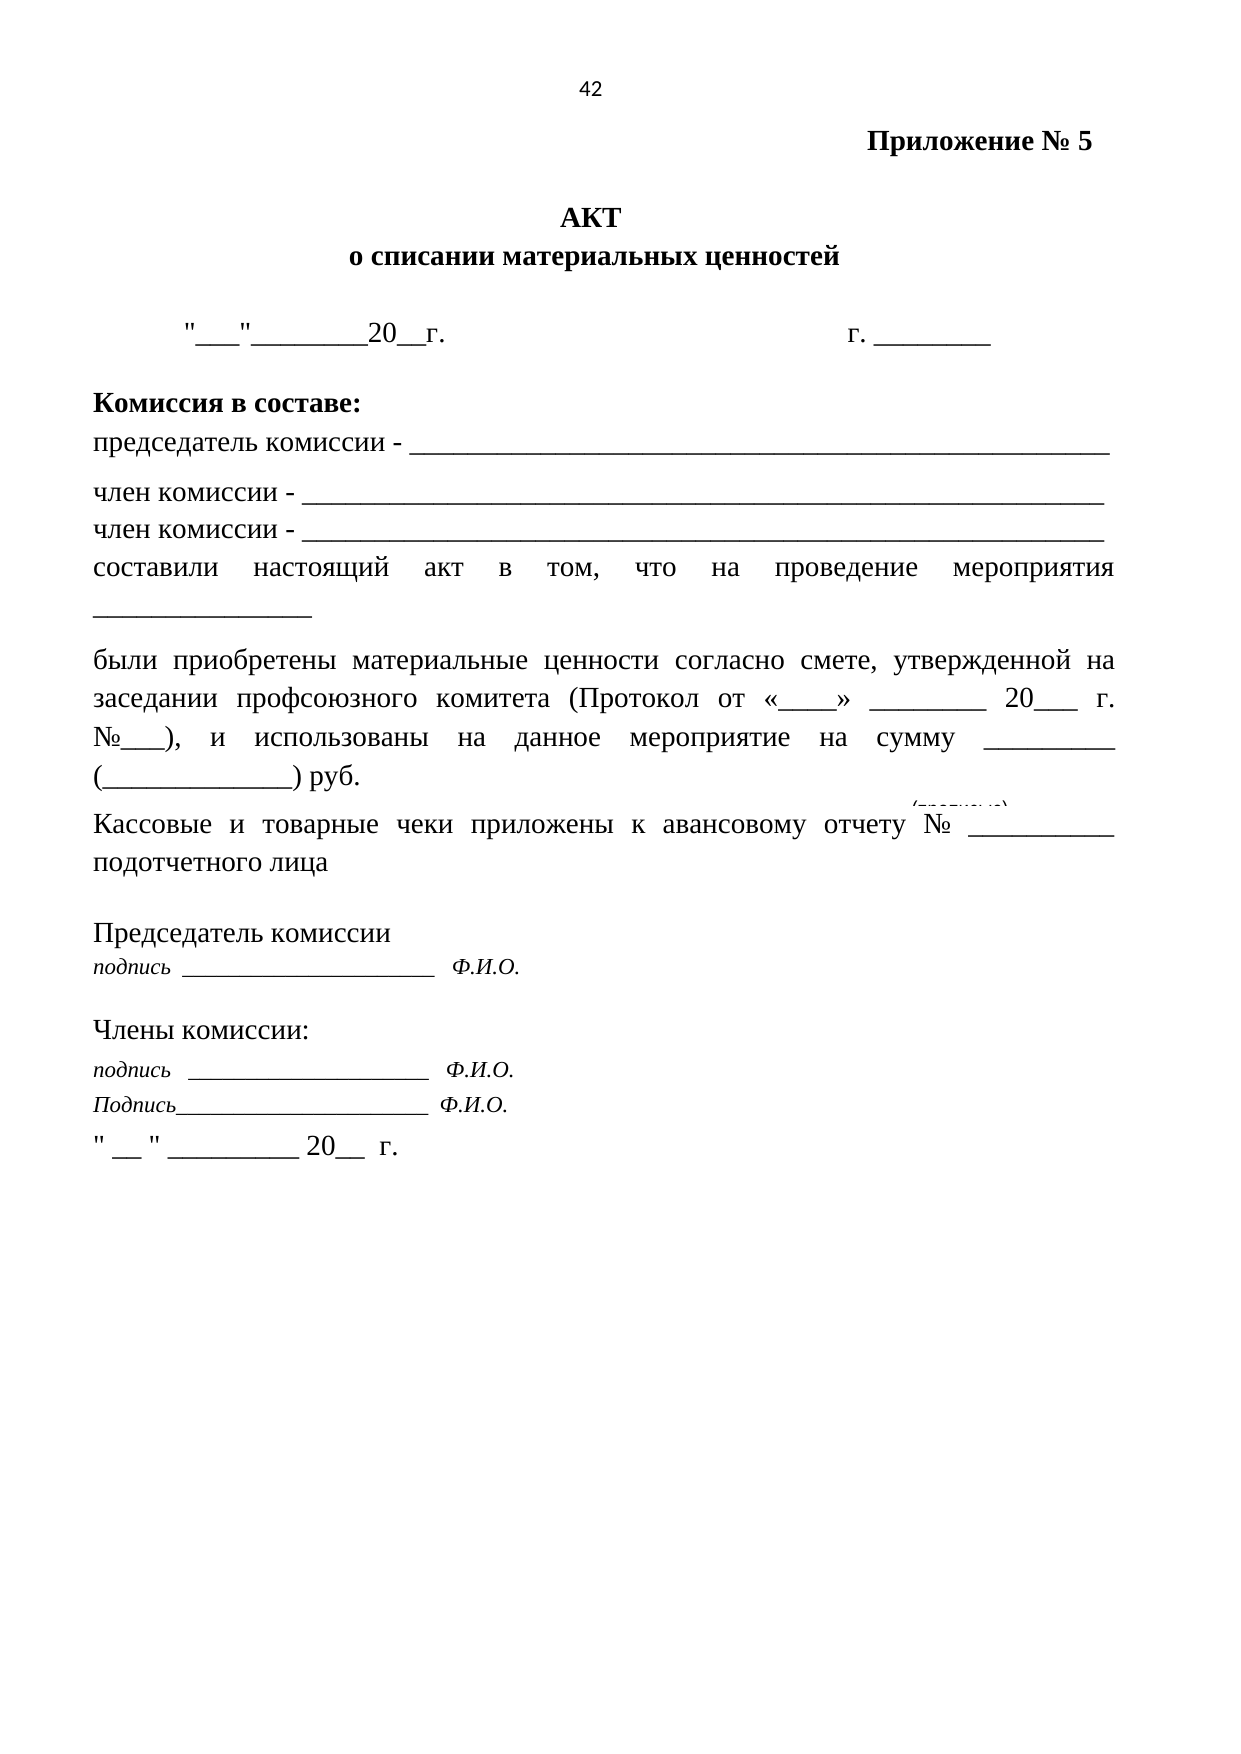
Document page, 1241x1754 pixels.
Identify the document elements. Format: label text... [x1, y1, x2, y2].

table_cell Члены комиссии: [89, 1012, 1120, 1056]
table_cell подпись ______________________ Ф.И.О. [89, 953, 1120, 1012]
table_cell Подпись______________________ Ф.И.О. [89, 1091, 1120, 1128]
text АКТ [89, 200, 1092, 233]
text "___"________20__г. г. ________ [89, 315, 1092, 381]
table_cell " __ " _________ 20__ г. [89, 1128, 1120, 1174]
table_cell член комиссии - _______________________________________________________ [89, 474, 1120, 511]
table_header Комиссия в составе: председатель комиссии - ________________________________________________ [89, 385, 1120, 474]
table_cell подпись _____________________ Ф.И.О. [89, 1056, 1120, 1091]
table_cell были приобретены материальные ценности согласно смете, утвержденной на заседании профсоюзного комитета (Протокол от «____» ________ 20___ г. №___), и использованы на данное мероприятие на сумму _________ (_____________) руб. (прописью) [89, 642, 1120, 806]
table_cell член комиссии - _______________________________________________________ [89, 511, 1120, 549]
table_cell Кассовые и товарные чеки приложены к авансовому отчету № __________ подотчетного лица [89, 806, 1120, 916]
table_cell Председатель комиссии [89, 916, 1120, 953]
text Приложение № 5 [89, 123, 1092, 156]
table_cell составили настоящий акт в том, что на проведение мероприятия _______________ ______________________________________________________________________ [89, 549, 1120, 642]
text о списании материальных ценностей [89, 238, 1092, 272]
